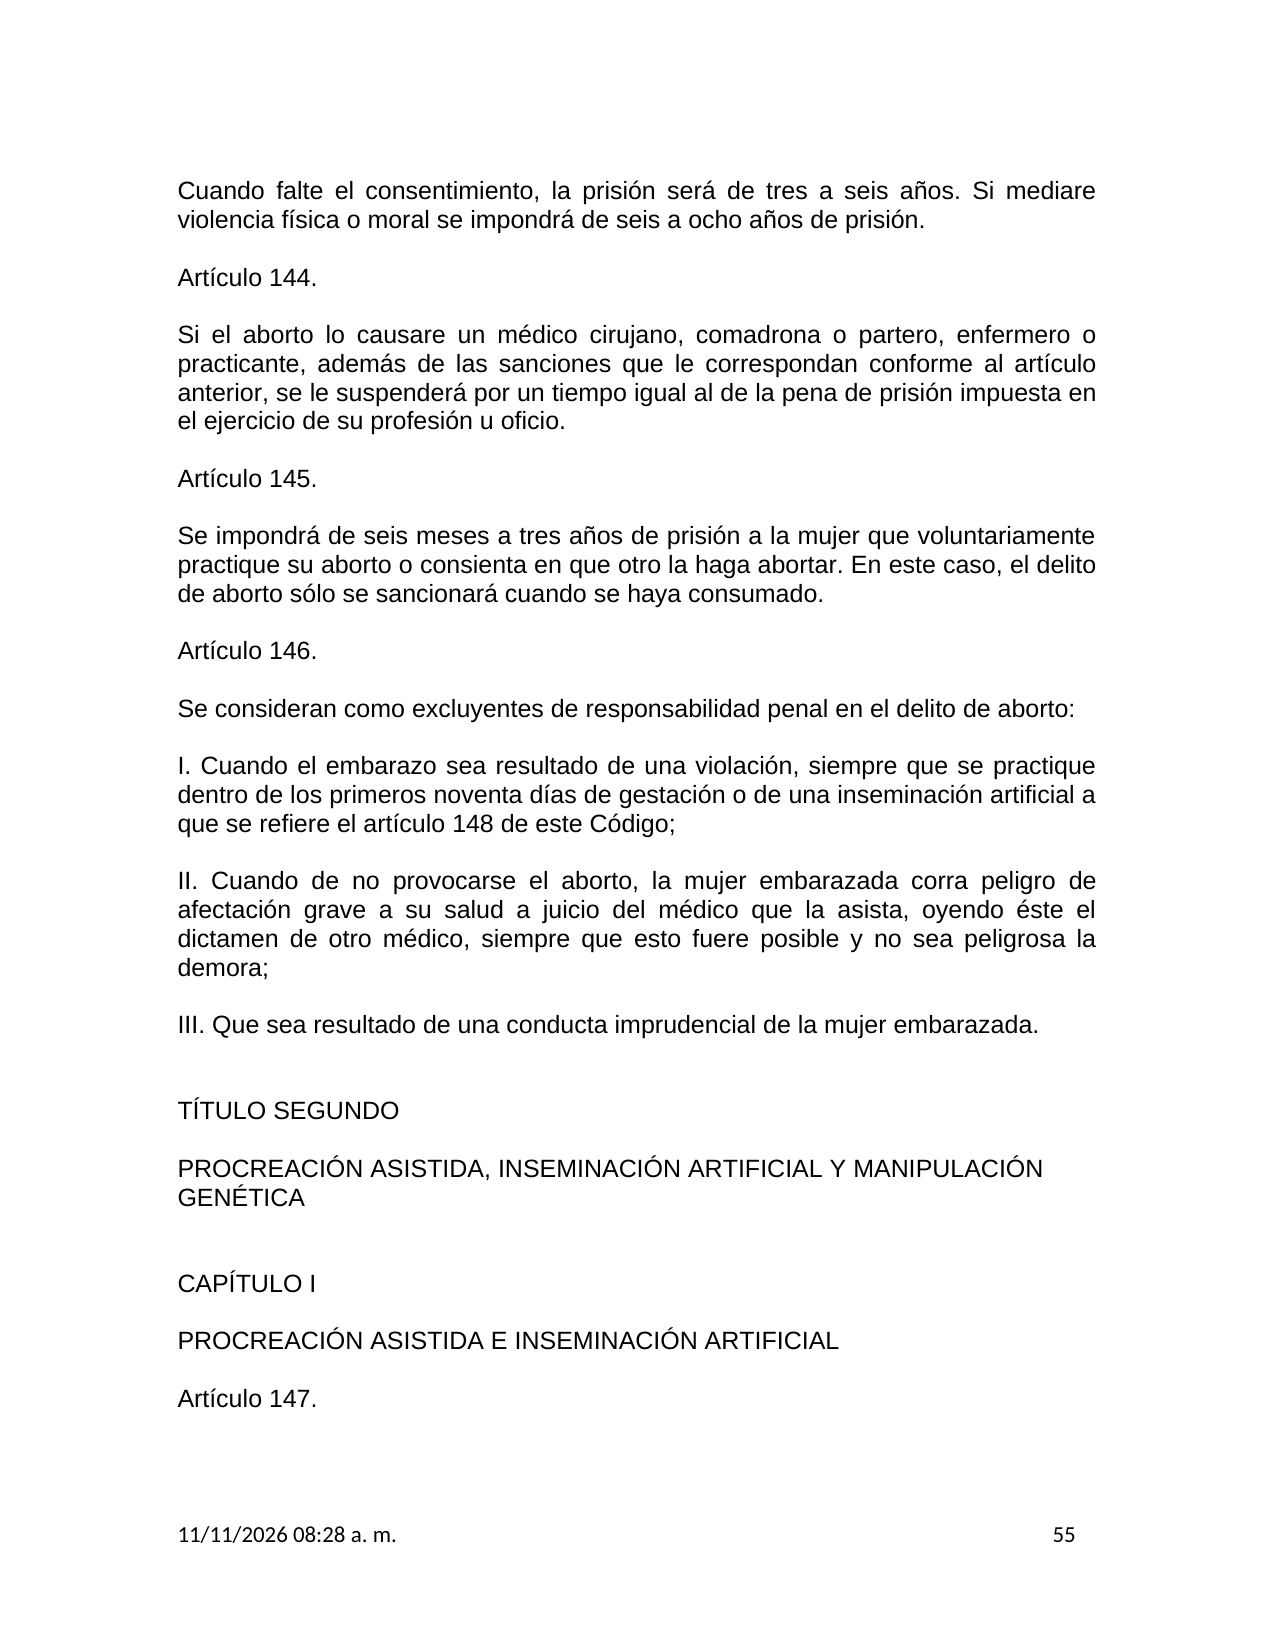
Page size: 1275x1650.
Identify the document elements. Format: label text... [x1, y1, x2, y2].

text CAPÍTULO I [177, 1269, 1098, 1298]
text GENÉTICA [177, 1183, 1098, 1211]
text PROCREACIÓN ASISTIDA E INSEMINACIÓN ARTIFICIAL [177, 1326, 1098, 1355]
text Se impondrá de seis meses a tres años de prisión a la mujer que voluntariamente practique su aborto o consienta en que otro la haga abortar. En este caso, el delito de aborto sólo se sancionará cuando se haya consumado. [177, 521, 1098, 608]
text Se consideran como excluyentes de responsabilidad penal en el delito de aborto: [177, 694, 1098, 723]
text TÍTULO SEGUNDO [177, 1096, 1098, 1125]
text Artículo 146. [177, 636, 1098, 665]
text Artículo 147. [177, 1384, 1098, 1413]
text II. Cuando de no provocarse el aborto, la mujer embarazada corra peligro de afectación grave a su salud a juicio del médico que la asista, oyendo éste el dictamen de otro médico, siempre que esto fuere posible y no sea peligrosa la demora; [177, 866, 1098, 981]
text Artículo 144. [177, 263, 1098, 291]
text I. Cuando el embarazo sea resultado de una violación, siempre que se practique dentro de los primeros noventa días de gestación o de una inseminación artificial a que se refiere el artículo 148 de este Código; [177, 751, 1098, 838]
text PROCREACIÓN ASISTIDA, INSEMINACIÓN ARTIFICIAL Y MANIPULACIÓN [177, 1154, 1098, 1183]
text III. Que sea resultado de una conducta imprudencial de la mujer embarazada. [177, 1010, 1098, 1039]
text Si el aborto lo causare un médico cirujano, comadrona o partero, enfermero o practicante, además de las sanciones que le correspondan conforme al artículo anterior, se le suspenderá por un tiempo igual al de la pena de prisión impuesta en el ejercicio de su profesión u oficio. [177, 320, 1098, 435]
text Cuando falte el consentimiento, la prisión será de tres a seis años. Si mediare violencia física o moral se impondrá de seis a ocho años de prisión. [177, 176, 1098, 234]
text Artículo 145. [177, 464, 1098, 493]
